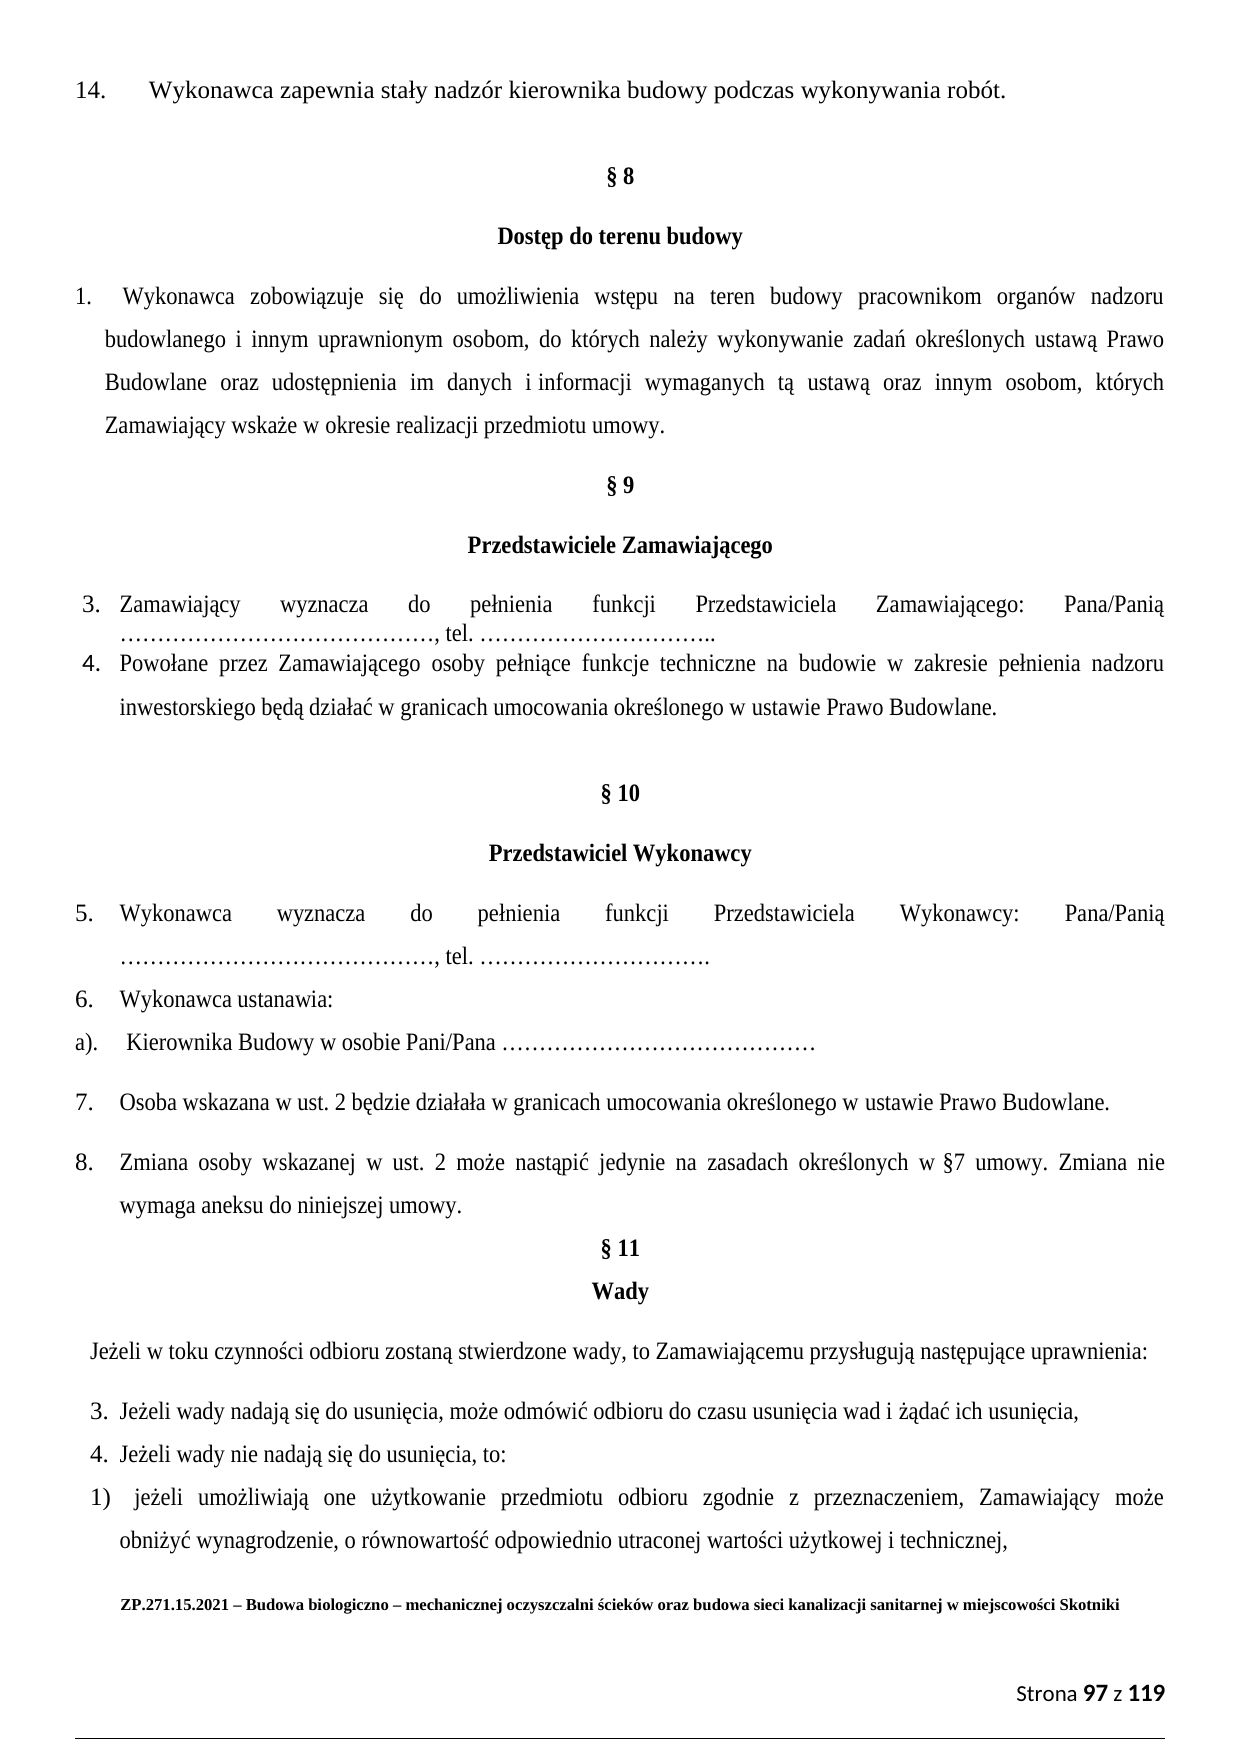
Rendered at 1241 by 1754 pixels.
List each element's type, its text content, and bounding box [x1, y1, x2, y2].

list Wykonawca wyznacza do pełnienia funkcji Przedstawiciela Wykonawcy: Pana/Panią ……………………………………, tel. …………………………. [75, 898, 1165, 970]
text § 8 [75, 161, 1165, 190]
text Wady [75, 1276, 1165, 1305]
list Jeżeli wady nadają się do usunięcia, może odmówić odbioru do czasu usunięcia wad i żądać ich usunięcia, [90, 1396, 1165, 1424]
list Powołane przez Zamawiającego osoby pełniące funkcje techniczne na budowie w zakresie pełnienia nadzoru inwestorskiego będą działać w granicach umocowania określonego w ustawie Prawo Budowlane. [82, 647, 1165, 721]
list Wykonawca ustanawia: [75, 984, 1165, 1013]
text Jeżeli w toku czynności odbioru zostaną stwierdzone wady, to Zamawiającemu przysługują następujące uprawnienia: [90, 1336, 1165, 1365]
text a). Kierownika Budowy w osobie Pani/Pana …………………………………… [75, 1027, 1165, 1056]
text § 9 [75, 470, 1165, 499]
list Wykonawca zapewnia stały nadzór kierownika budowy podczas wykonywania robót. [75, 75, 1165, 104]
text 1. Wykonawca zobowiązuje się do umożliwienia wstępu na teren budowy pracownikom organów nadzoru budowlanego i innym uprawnionym osobom, do których należy wykonywanie zadań określonych ustawą Prawo Budowlane oraz udostępnienia im danych i informacji wymaganych tą ustawą oraz innym osobom, których Zamawiający wskaże w okresie realizacji przedmiotu umowy. [75, 281, 1165, 439]
text § 10 [75, 778, 1165, 807]
list Zamawiający wyznacza do pełnienia funkcji Przedstawiciela Zamawiającego: Pana/Panią ……………………………………, tel. ………………………….. [82, 589, 1165, 647]
text Przedstawiciele Zamawiającego [75, 530, 1165, 558]
text Przedstawiciel Wykonawcy [75, 838, 1165, 867]
list Osoba wskazana w ust. 2 będzie działała w granicach umocowania określonego w ustawie Prawo Budowlane. [75, 1087, 1165, 1116]
list jeżeli umożliwiają one użytkowanie przedmiotu odbioru zgodnie z przeznaczeniem, Zamawiający może obniżyć wynagrodzenie, o równowartość odpowiednio utraconej wartości użytkowej i technicznej, [90, 1482, 1165, 1554]
list Jeżeli wady nie nadają się do usunięcia, to: [90, 1439, 1165, 1468]
text Dostęp do terenu budowy [75, 221, 1165, 250]
text § 11 [75, 1233, 1165, 1262]
list Zmiana osoby wskazanej w ust. 2 może nastąpić jedynie na zasadach określonych w §7 umowy. Zmiana nie wymaga aneksu do niniejszej umowy. [75, 1147, 1165, 1219]
